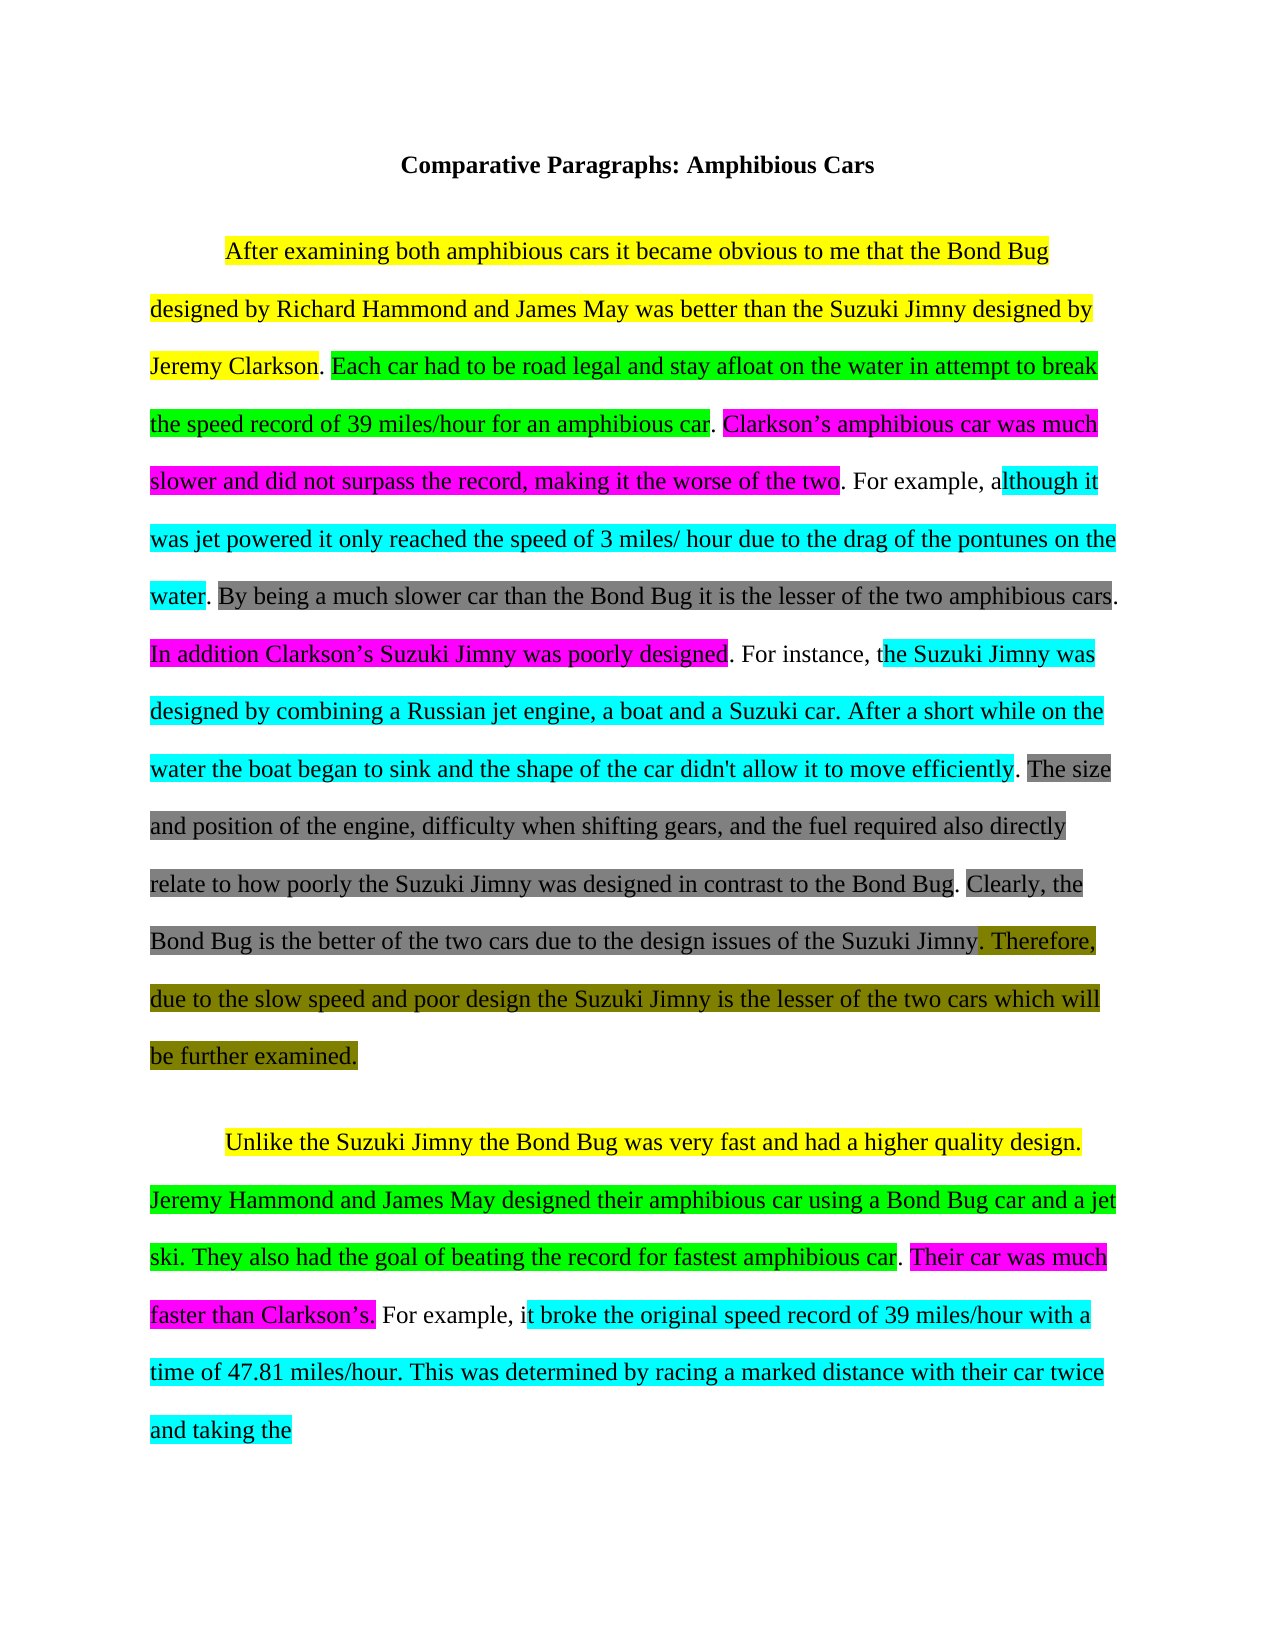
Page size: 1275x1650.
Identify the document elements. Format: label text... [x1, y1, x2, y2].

text Comparative Paragraphs: Amphibious Cars [150, 150, 1125, 179]
text Unlike the Suzuki Jimny the Bond Bug was very fast and had a higher quality design. [150, 1127, 1125, 1156]
text After examining both amphibious cars it became obvious to me that the Bond Bug designed by Richard Hammond and James May was better than the Suzuki Jimny designed by Jeremy Clarkson. Each car had to be road legal and stay afloat on the water in attempt to break the speed record of 39 miles/hour for an amphibious car. Clarkson’s amphibious car was much slower and did not surpass the record, making it the worse of the two. For example, although it was jet powered it only reached the speed of 3 miles/ hour due to the drag of the pontunes on the water. By being a much slower car than the Bond Bug it is the lesser of the two amphibious cars. In addition Clarkson’s Suzuki Jimny was poorly designed. For instance, the Suzuki Jimny was designed by combining a Russian jet engine, a boat and a Suzuki car. After a short while on the water the boat began to sink and the shape of the car didn't allow it to move efficiently. The size and position of the engine, difficulty when shifting gears, and the fuel required also directly relate to how poorly the Suzuki Jimny was designed in contrast to the Bond Bug. Clearly, the Bond Bug is the better of the two cars due to the design issues of the Suzuki Jimny. Therefore, due to the slow speed and poor design the Suzuki Jimny is the lesser of the two cars which will be further examined. [150, 236, 1125, 1070]
text Jeremy Hammond and James May designed their amphibious car using a Bond Bug car and a jet ski. They also had the goal of beating the record for fastest amphibious car. Their car was much faster than Clarkson’s. For example, it broke the original speed record of 39 miles/hour with a time of 47.81 miles/hour. This was determined by racing a marked distance with their car twice and taking the [150, 1185, 1125, 1444]
